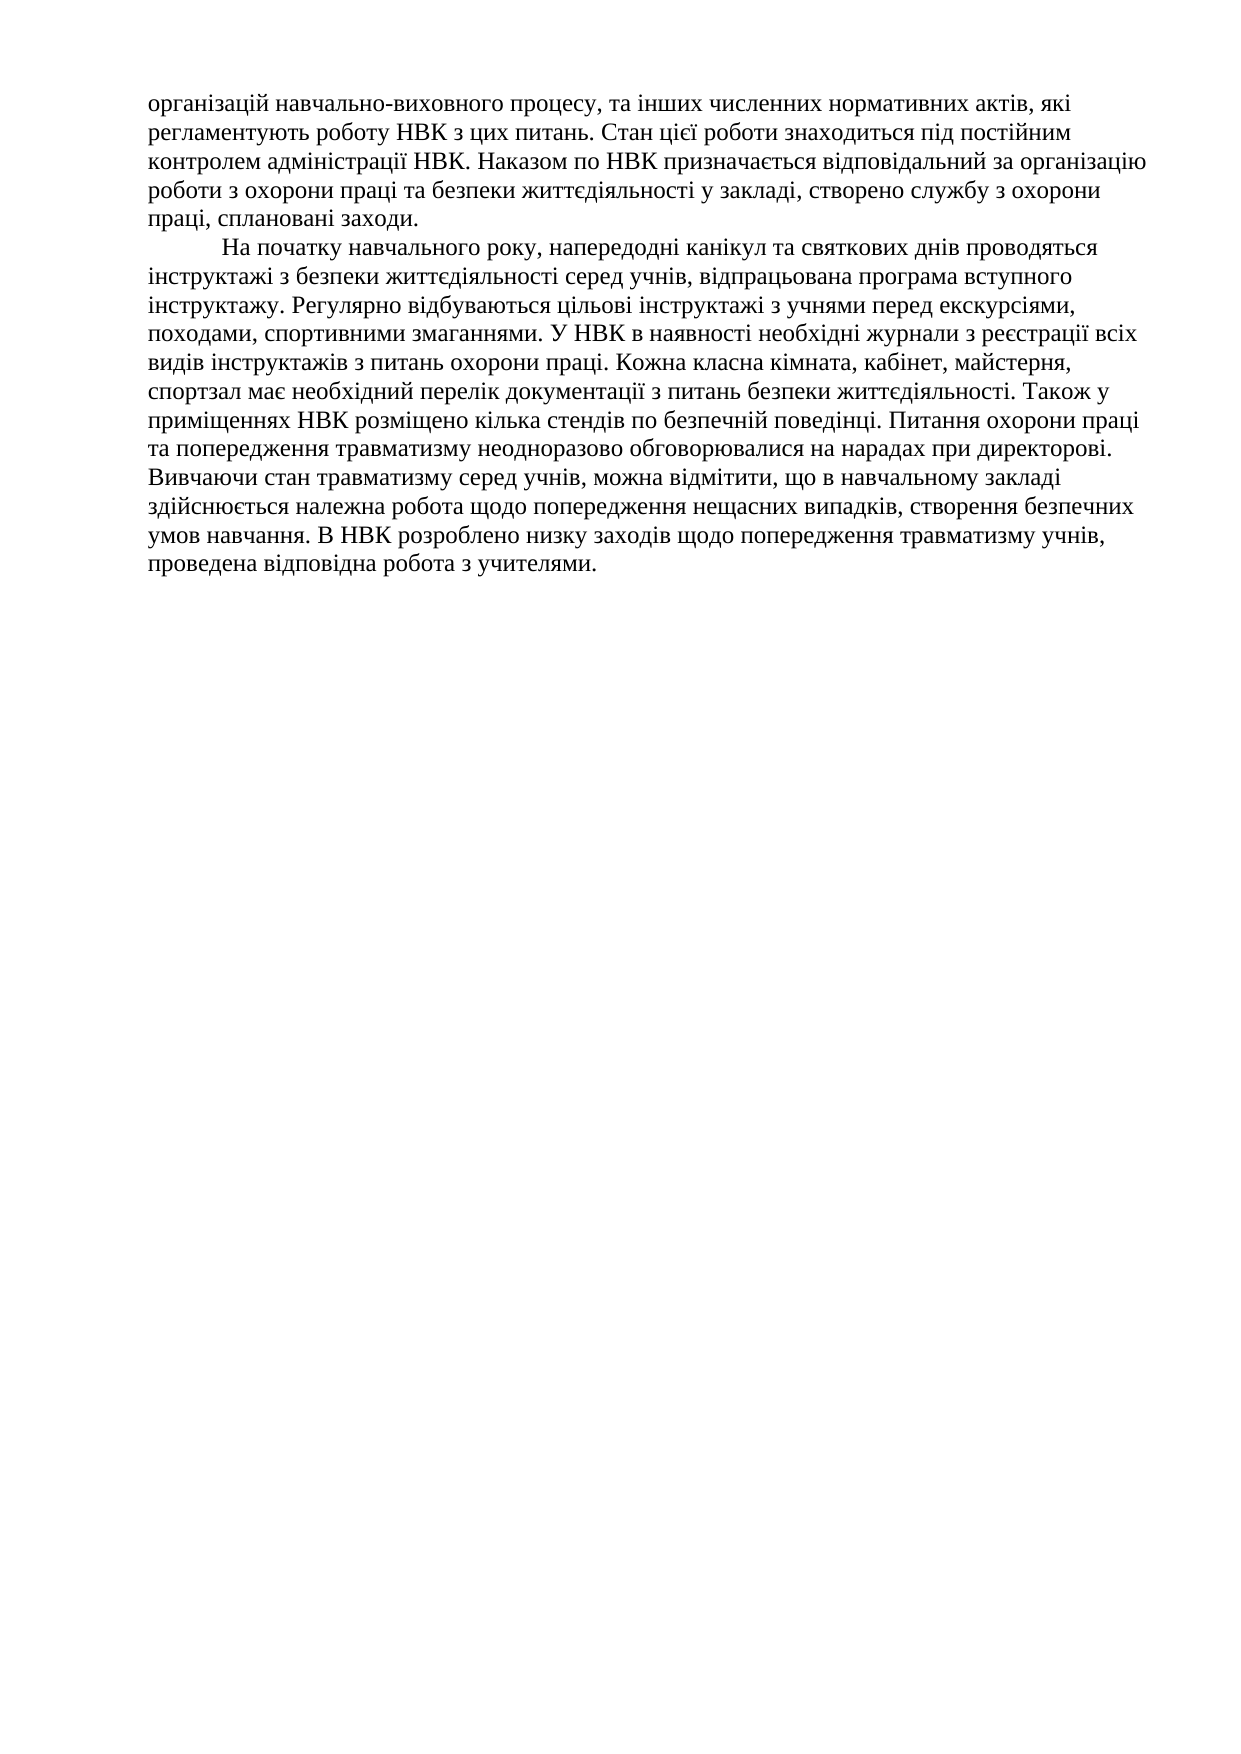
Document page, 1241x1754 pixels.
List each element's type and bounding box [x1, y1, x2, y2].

text [148, 88, 1152, 606]
